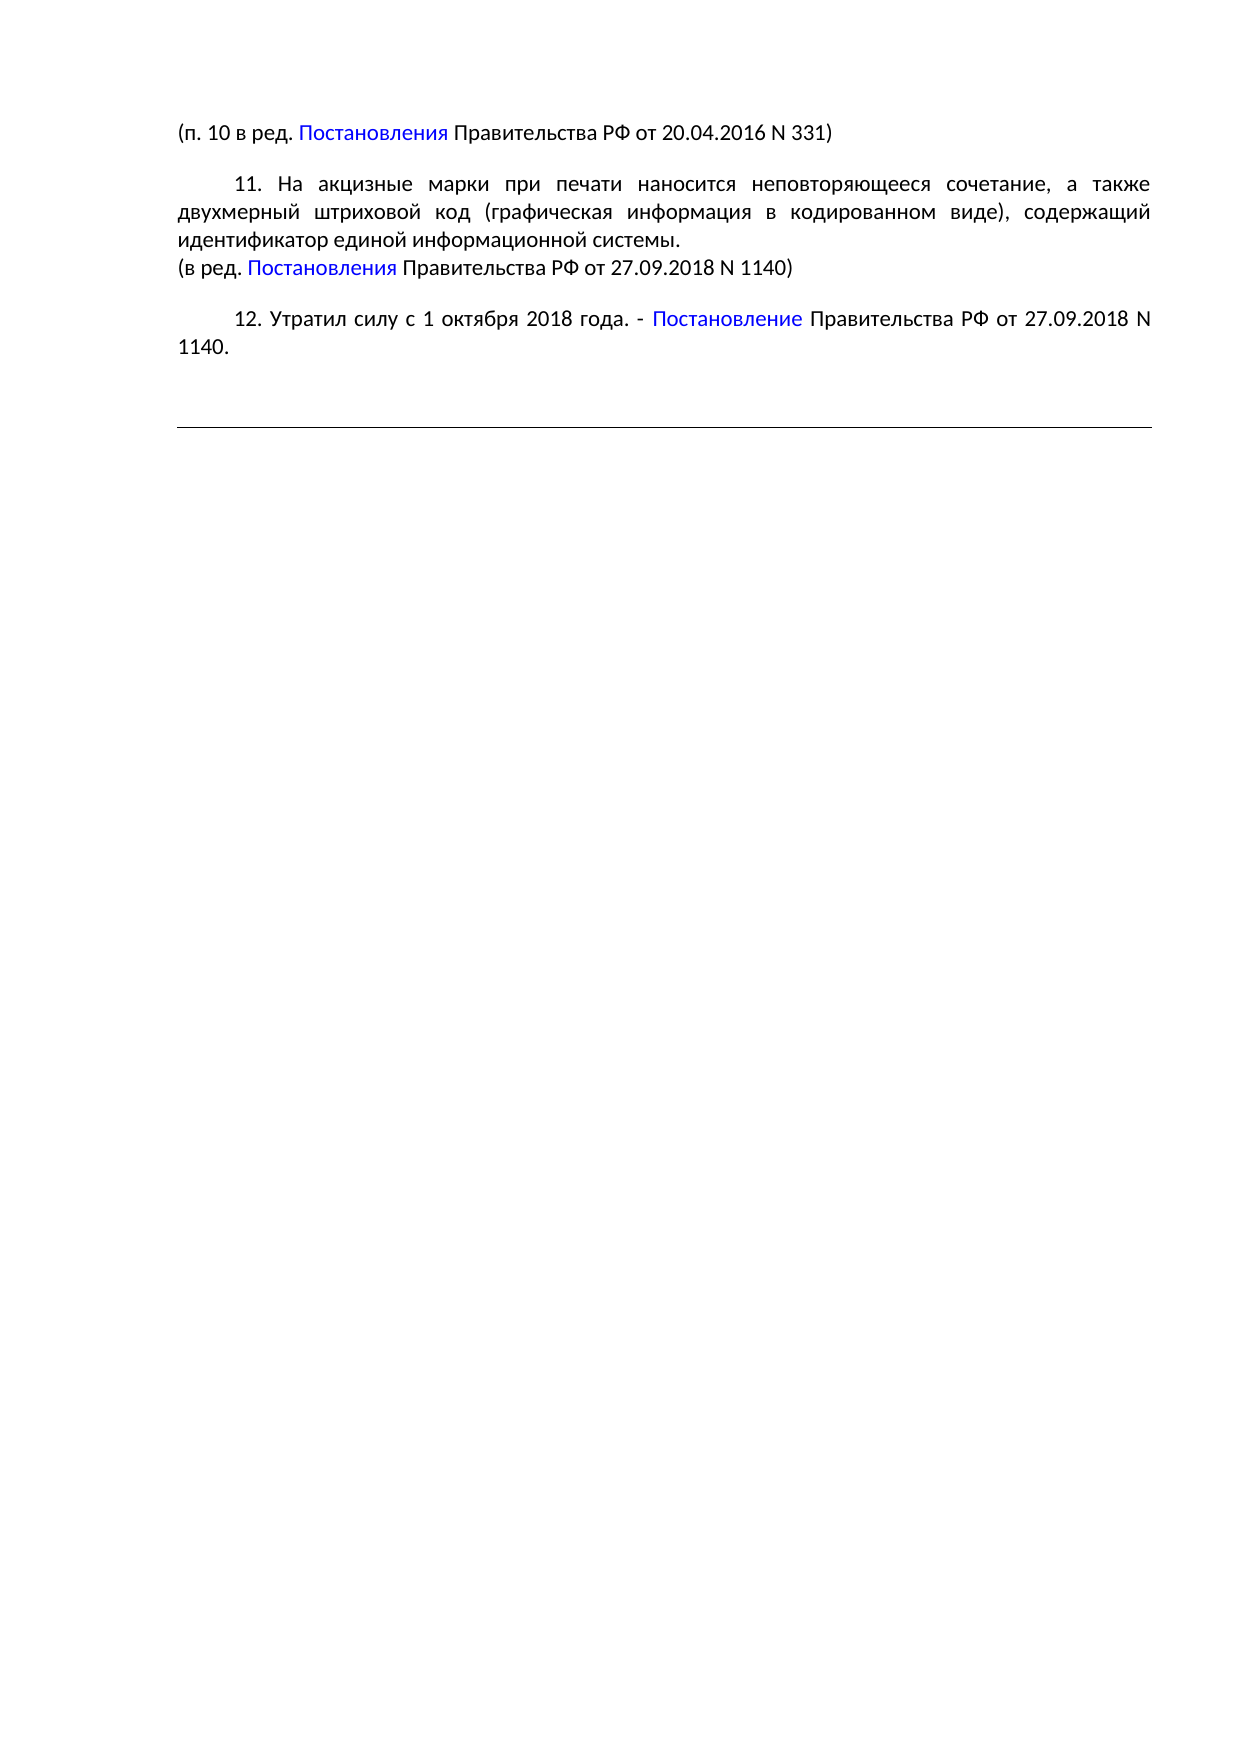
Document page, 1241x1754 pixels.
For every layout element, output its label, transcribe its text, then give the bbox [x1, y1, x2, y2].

text 11. На акцизные марки при печати наносится неповторяющееся сочетание, а также двухмерный штриховой код (графическая информация в кодированном виде), содержащий идентификатор единой информационной системы. [177, 169, 1152, 253]
text 12. Утратил силу с 1 октября 2018 года. - Постановление Правительства РФ от 27.09.2018 N 1140. [177, 304, 1152, 360]
text (в ред. Постановления Правительства РФ от 27.09.2018 N 1140) [177, 253, 1152, 281]
text (п. 10 в ред. Постановления Правительства РФ от 20.04.2016 N 331) [177, 118, 1152, 146]
